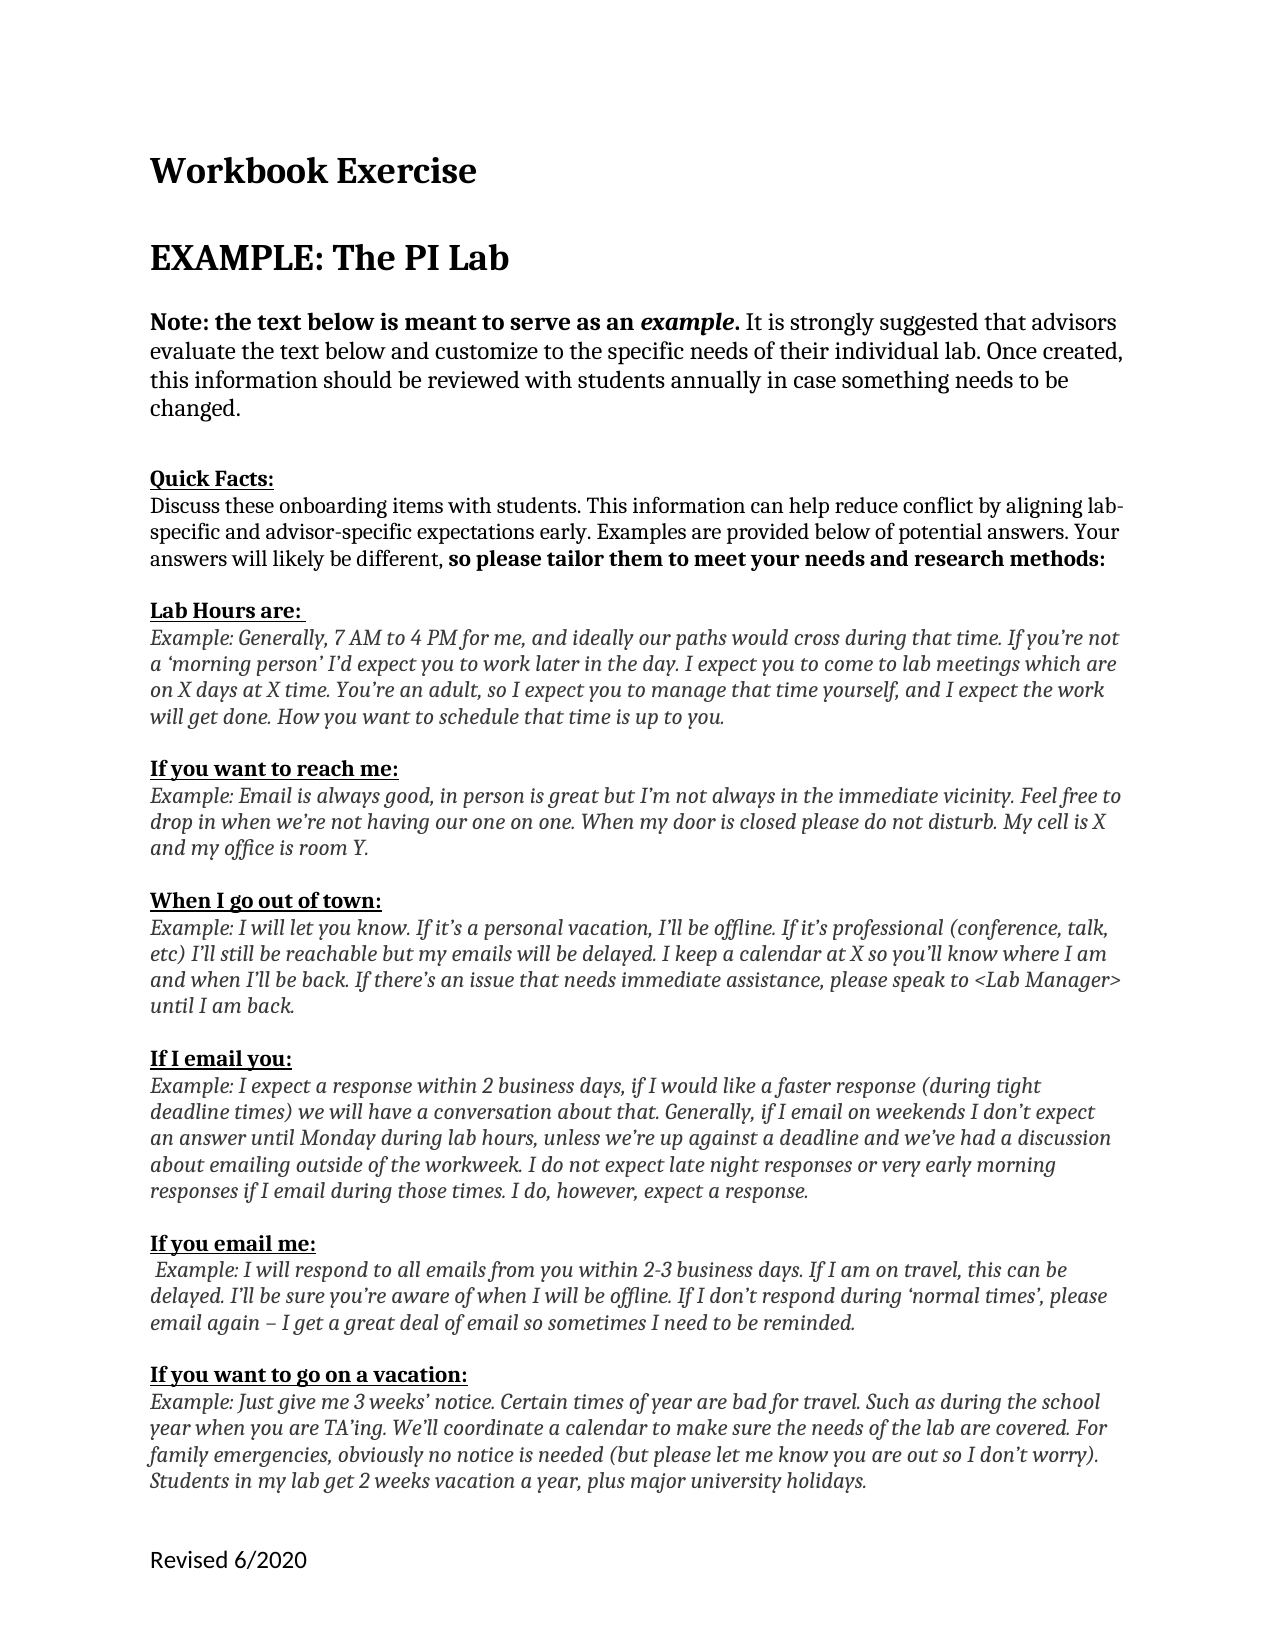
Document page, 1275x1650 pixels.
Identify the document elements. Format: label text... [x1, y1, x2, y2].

text Workbook Exercise [150, 150, 1125, 193]
text Note: the text below is meant to serve as an example. It is strongly suggested that advisors evaluate the text below and customize to the specific needs of their individual lab. Once created, this information should be reviewed with students annually in case something needs to be changed. [150, 308, 1125, 423]
text If you want to go on a vacation: [150, 1362, 1125, 1389]
text EXAMPLE: The PI Lab [150, 236, 1125, 279]
text If I email you: Example: I expect a response within 2 business days, if I would like a faster response (during tight deadline times) we will have a conversation about that. Generally, if I email on weekends I don’t expect an answer until Monday during lab hours, unless we’re up against a deadline and we’ve had a discussion about emailing outside of the workweek. I do not expect late night responses or very early morning responses if I email during those times. I do, however, expect a response. [150, 1046, 1125, 1204]
text Example: Generally, 7 AM to 4 PM for me, and ideally our paths would cross during that time. If you’re not a ‘morning person’ I’d expect you to work later in the day. I expect you to come to lab meetings which are on X days at X time. You’re an adult, so I expect you to manage that time yourself, and I expect the work will get done. How you want to schedule that time is up to you. [150, 624, 1125, 730]
text Quick Facts: Discuss these onboarding items with students. This information can help reduce conflict by aligning lab-specific and advisor-specific expectations early. Examples are provided below of potential answers. Your answers will likely be different, so please tailor them to meet your needs and research methods: [150, 466, 1125, 572]
text If you email me: Example: I will respond to all emails from you within 2-3 business days. If I am on travel, this can be delayed. I’ll be sure you’re aware of when I will be offline. If I don’t respond during ‘normal times’, please email again – I get a great deal of email so sometimes I need to be reminded. [150, 1231, 1125, 1336]
text When I go out of town: Example: I will let you know. If it’s a personal vacation, I’ll be offline. If it’s professional (conference, talk, etc) I’ll still be reachable but my emails will be delayed. I keep a calendar at X so you’ll know where I am and when I’ll be back. If there’s an issue that needs immediate assistance, please speak to <Lab Manager> until I am back. [150, 888, 1125, 1020]
text If you want to reach me: Example: Email is always good, in person is great but I’m not always in the immediate vicinity. Feel free to drop in when we’re not having our one on one. When my door is closed please do not disturb. My cell is X and my office is room Y. [150, 756, 1125, 862]
text Lab Hours are: [150, 598, 1125, 624]
text Example: Just give me 3 weeks’ notice. Certain times of year are bad for travel. Such as during the school year when you are TA’ing. We’ll coordinate a calendar to make sure the needs of the lab are covered. For family emergencies, obviously no notice is needed (but please let me know you are out so I don’t worry). Students in my lab get 2 weeks vacation a year, plus major university holidays. [150, 1389, 1125, 1494]
